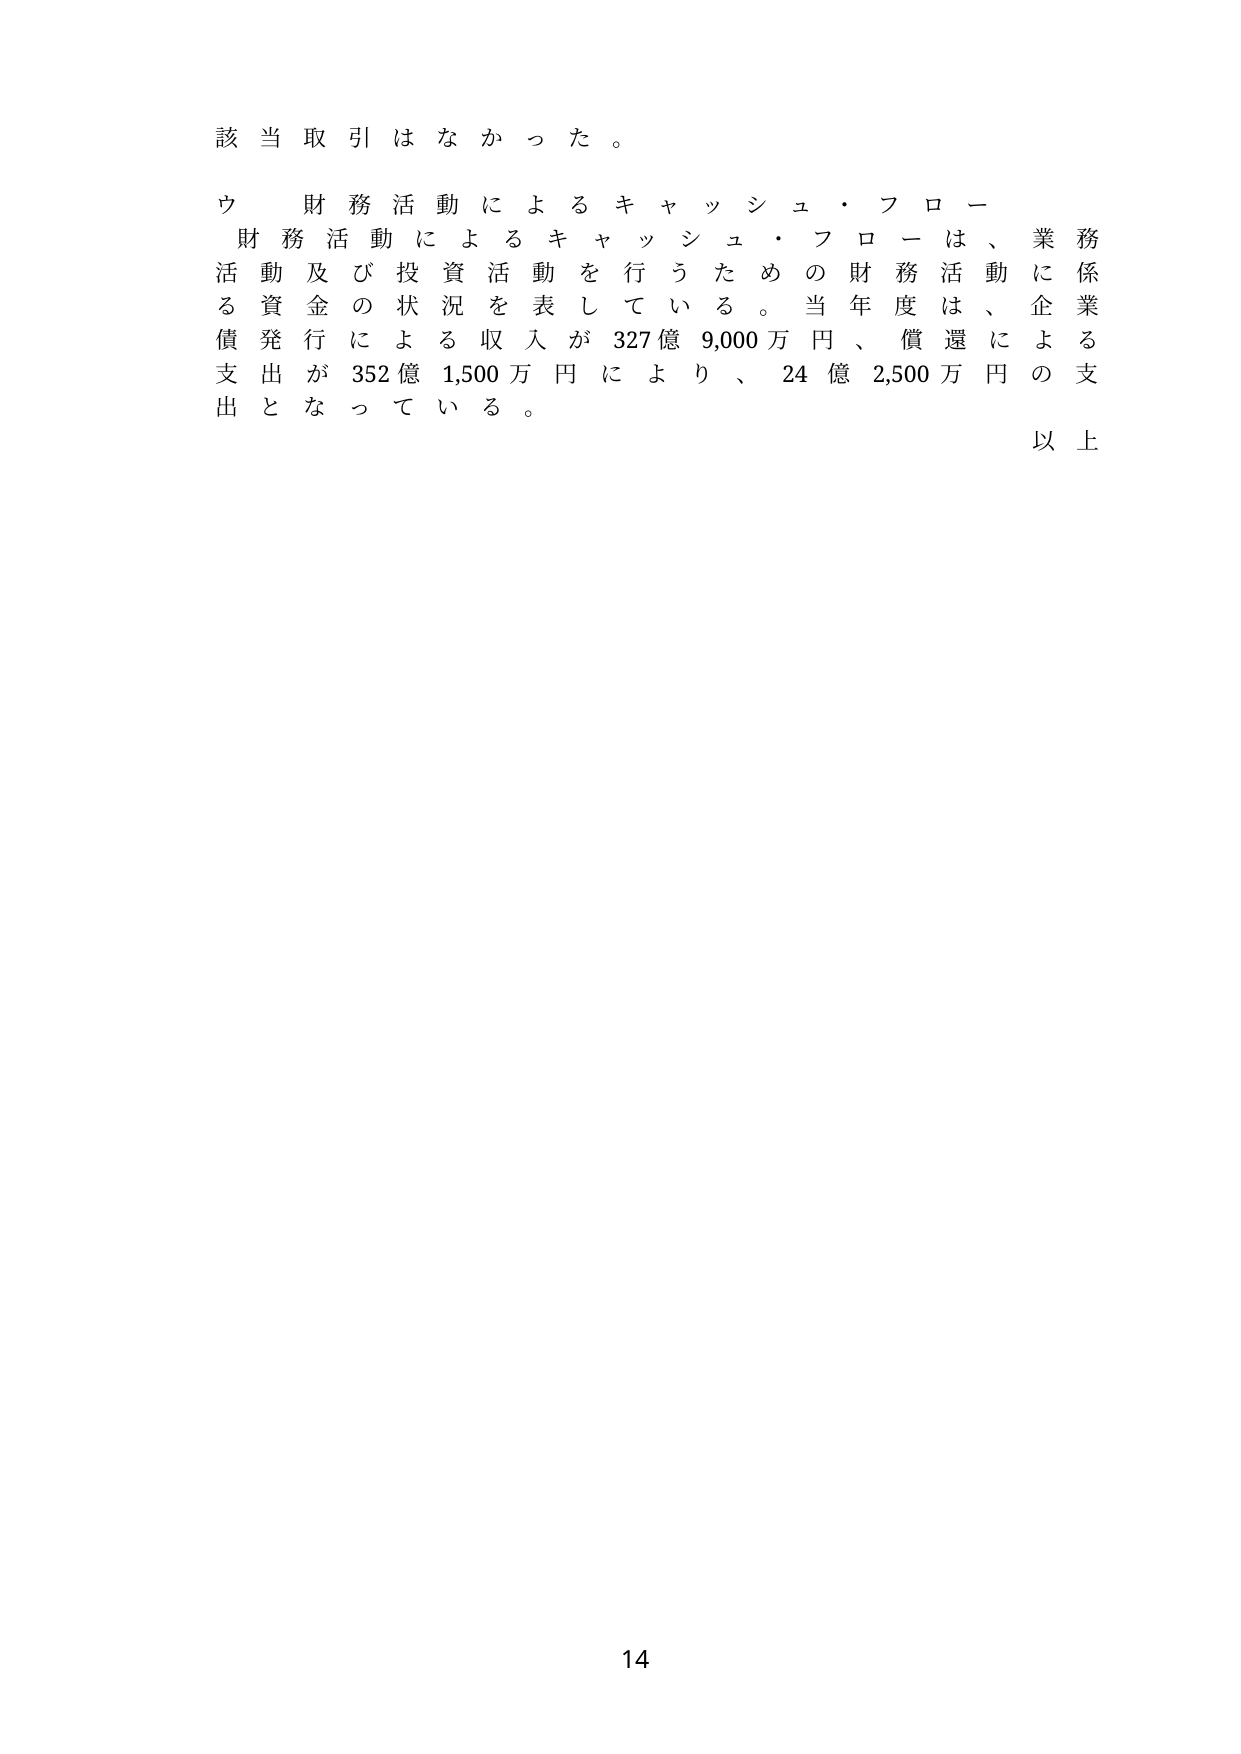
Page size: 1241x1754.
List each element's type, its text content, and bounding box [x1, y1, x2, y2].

text 以上 [149, 423, 1121, 456]
subtitle ウ 財務活動によるキャッシュ・フロー [193, 187, 1121, 221]
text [208, 120, 1121, 153]
text 財務活動によるキャッシュ・フローは、業務活動及び投資活動を行うための財務活動に係る資金の状況を表している。当年度は、企業債発行による収入が327億9,000万円、償還による支出が352億1,500万円により、24億2,500万円の支出となっている。 [208, 221, 1121, 423]
